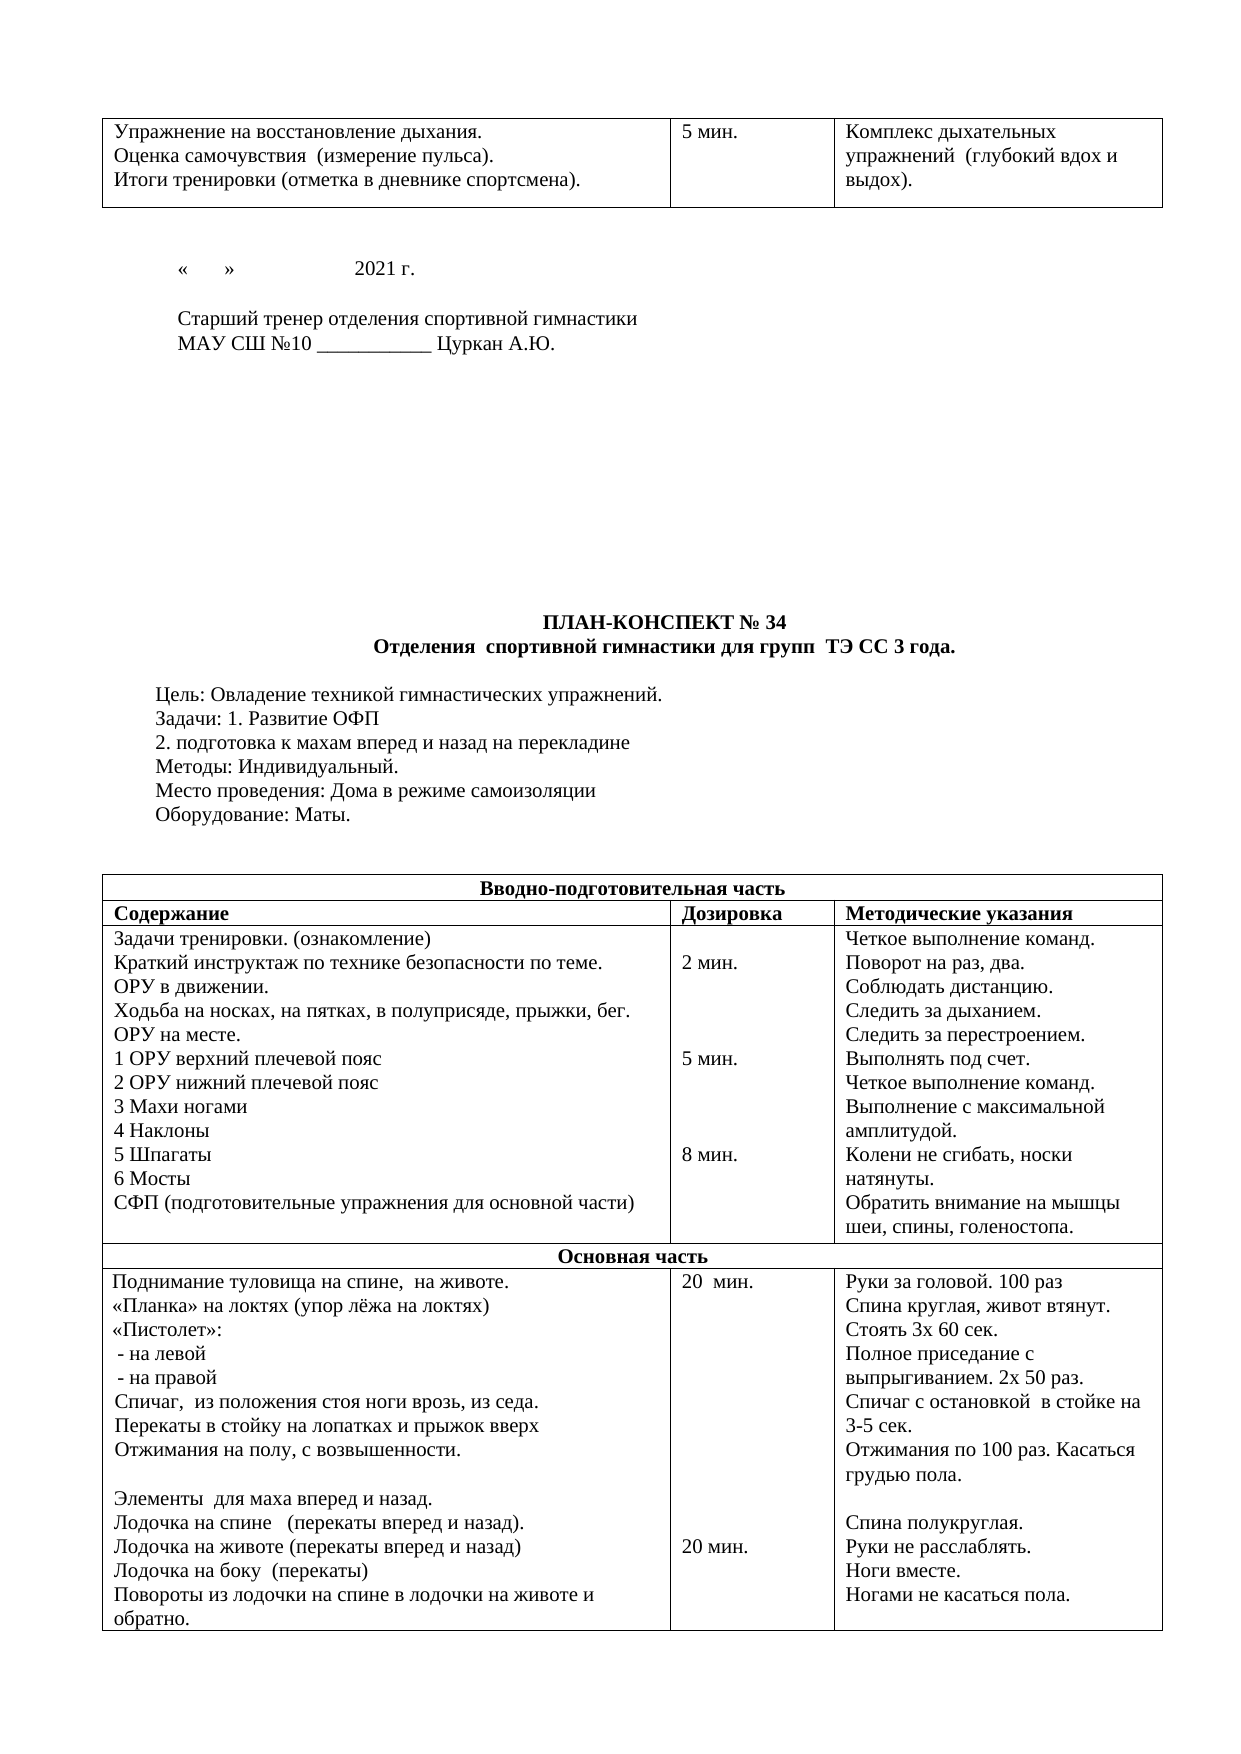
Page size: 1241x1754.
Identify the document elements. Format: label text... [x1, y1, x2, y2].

text Отделения спортивной гимнастики для групп ТЭ СС 3 года. [177, 634, 1152, 658]
table_cell Упражнение на восстановление дыхания. Оценка самочувствия (измерение пульса). Итоги тренировки (отметка в дневнике спортсмена). [103, 119, 670, 207]
text ПЛАН-КОНСПЕКТ № 34 [177, 610, 1152, 634]
table_cell Задачи: 1. Развитие ОФП 2. подготовка к махам вперед и назад на перекладине [102, 706, 1186, 754]
table_cell 20 мин. 20 мин. [671, 1269, 834, 1630]
table_cell Руки за головой. 100 раз Спина круглая, живот втянут. Стоять 3х 60 сек. Полное приседание с выпрыгиванием. 2х 50 раз. Спичаг с остановкой в стойке на 3-5 сек. Отжимания по 100 раз. Касаться грудью пола. Спина полукруглая. Руки не расслаблять. Ноги вместе. Ногами не касаться пола. [835, 1269, 1162, 1630]
table_cell Комплекс дыхательных упражнений (глубокий вдох и выдох). [835, 119, 1162, 207]
text « » 2021 г. [177, 256, 1152, 280]
table_cell Четкое выполнение команд. Поворот на раз, два. Соблюдать дистанцию. Следить за дыханием. Следить за перестроением. Выполнять под счет. Четкое выполнение команд. Выполнение с максимальной амплитудой. Колени не сгибать, носки натянуты. Обратить внимание на мышцы шеи, спины, голеностопа. [835, 926, 1162, 1243]
text МАУ СШ №10 ___________ Цуркан А.Ю. [177, 330, 1152, 354]
table_cell Методические указания [835, 901, 1162, 924]
table_cell Основная часть [103, 1244, 1162, 1268]
table_cell 5 мин. [671, 119, 834, 207]
table_cell Содержание [103, 901, 670, 924]
table_cell Задачи тренировки. (ознакомление) Краткий инструктаж по технике безопасности по теме. ОРУ в движении. Ходьба на носках, на пятках, в полуприсяде, прыжки, бег. ОРУ на месте. 1 ОРУ верхний плечевой пояс 2 ОРУ нижний плечевой пояс 3 Махи ногами 4 Наклоны 5 Шпагаты 6 Мосты СФП (подготовительные упражнения для основной части) [103, 926, 670, 1243]
table_header Цель: Овладение техникой гимнастических упражнений. [102, 682, 1186, 706]
text Старший тренер отделения спортивной гимнастики [177, 306, 1152, 330]
table_cell Дозировка [671, 901, 834, 924]
table_cell 2 мин. 5 мин. 8 мин. [671, 926, 834, 1243]
table_header Вводно-подготовительная часть [103, 875, 1162, 899]
table_cell Поднимание туловища на спине, на животе. «Планка» на локтях (упор лёжа на локтях) «Пистолет»: - на левой - на правой Спичаг, из положения стоя ноги врозь, из седа. Перекаты в стойку на лопатках и прыжок вверх Отжимания на полу, с возвышенности. Элементы для маха вперед и назад. Лодочка на спине (перекаты вперед и назад). Лодочка на животе (перекаты вперед и назад) Лодочка на боку (перекаты) Повороты из лодочки на спине в лодочки на животе и обратно. [103, 1269, 670, 1630]
table_cell Методы: Индивидуальный. Место проведения: Дома в режиме самоизоляции Оборудование: Маты. [102, 754, 1186, 850]
